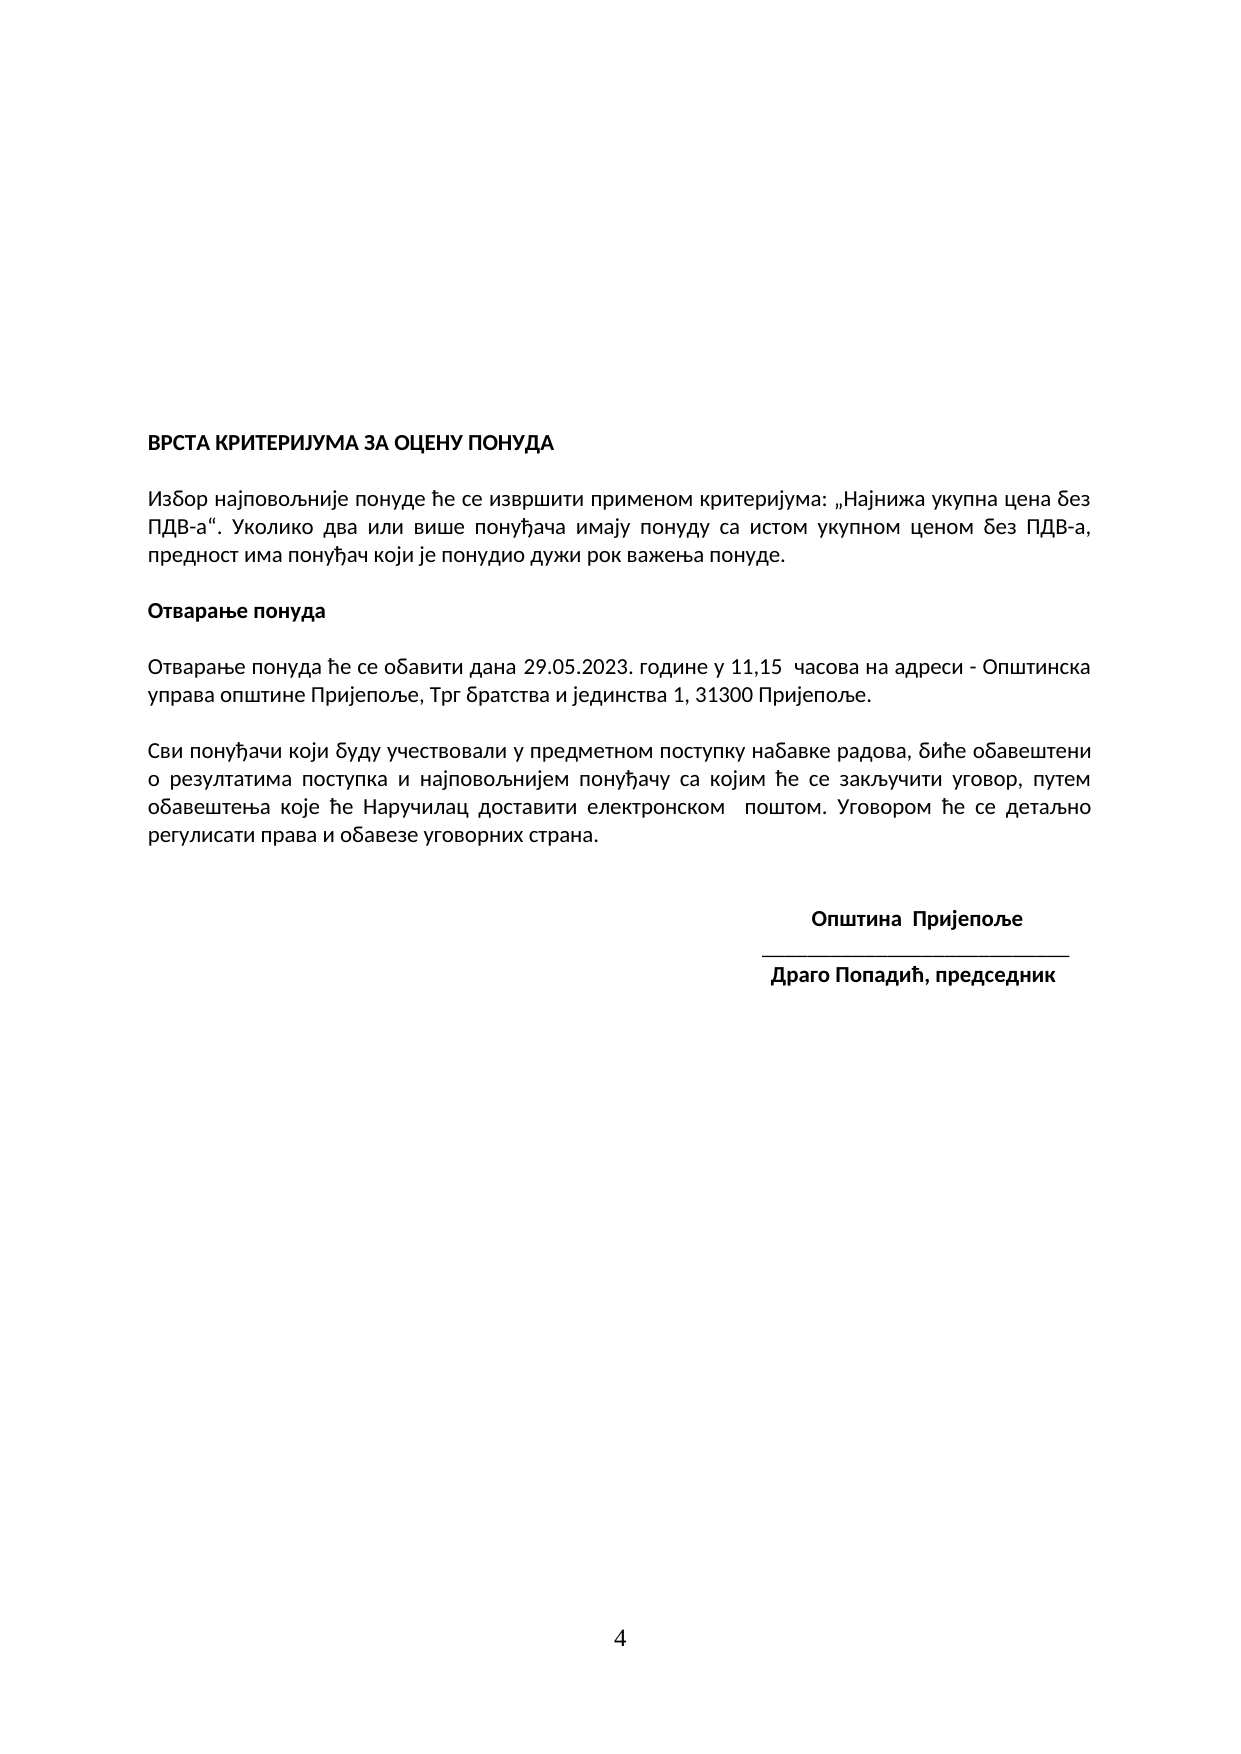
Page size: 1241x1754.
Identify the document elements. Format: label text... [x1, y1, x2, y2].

text Отварање понуда [148, 596, 1093, 624]
text Отварање понуда ће се обавити дана 29.05.2023. године у 11,15 часова на адреси - Општинска управа општине Пријепоље, Трг братства и јединства 1, 31300 Пријепоље. [148, 652, 1093, 708]
text Општина Пријепоље [738, 904, 1093, 932]
text ___________________________ [664, 932, 1093, 960]
text ВРСТА КРИТЕРИЈУМА ЗА ОЦЕНУ ПОНУДА [148, 428, 1093, 456]
text Избор најповољније понуде ће се извршити применом критеријума: „Најнижа укупна цена без ПДВ-а“. Уколико два или више понуђача имају понуду са истом укупном ценом без ПДВ-а, предност има понуђач који је понудио дужи рок важења понуде. [148, 484, 1093, 568]
text Драго Попадић, председник [148, 960, 1093, 988]
text Сви понуђачи који буду учествовали у предметном поступку набавке радова, биће обавештени о резултатима поступка и најповољнијем понуђачу са којим ће се закључити уговор, путем обавештења које ће Наручилац доставити електронском поштом. Уговором ће се детаљно регулисати права и обавезе уговорних страна. [148, 736, 1093, 848]
